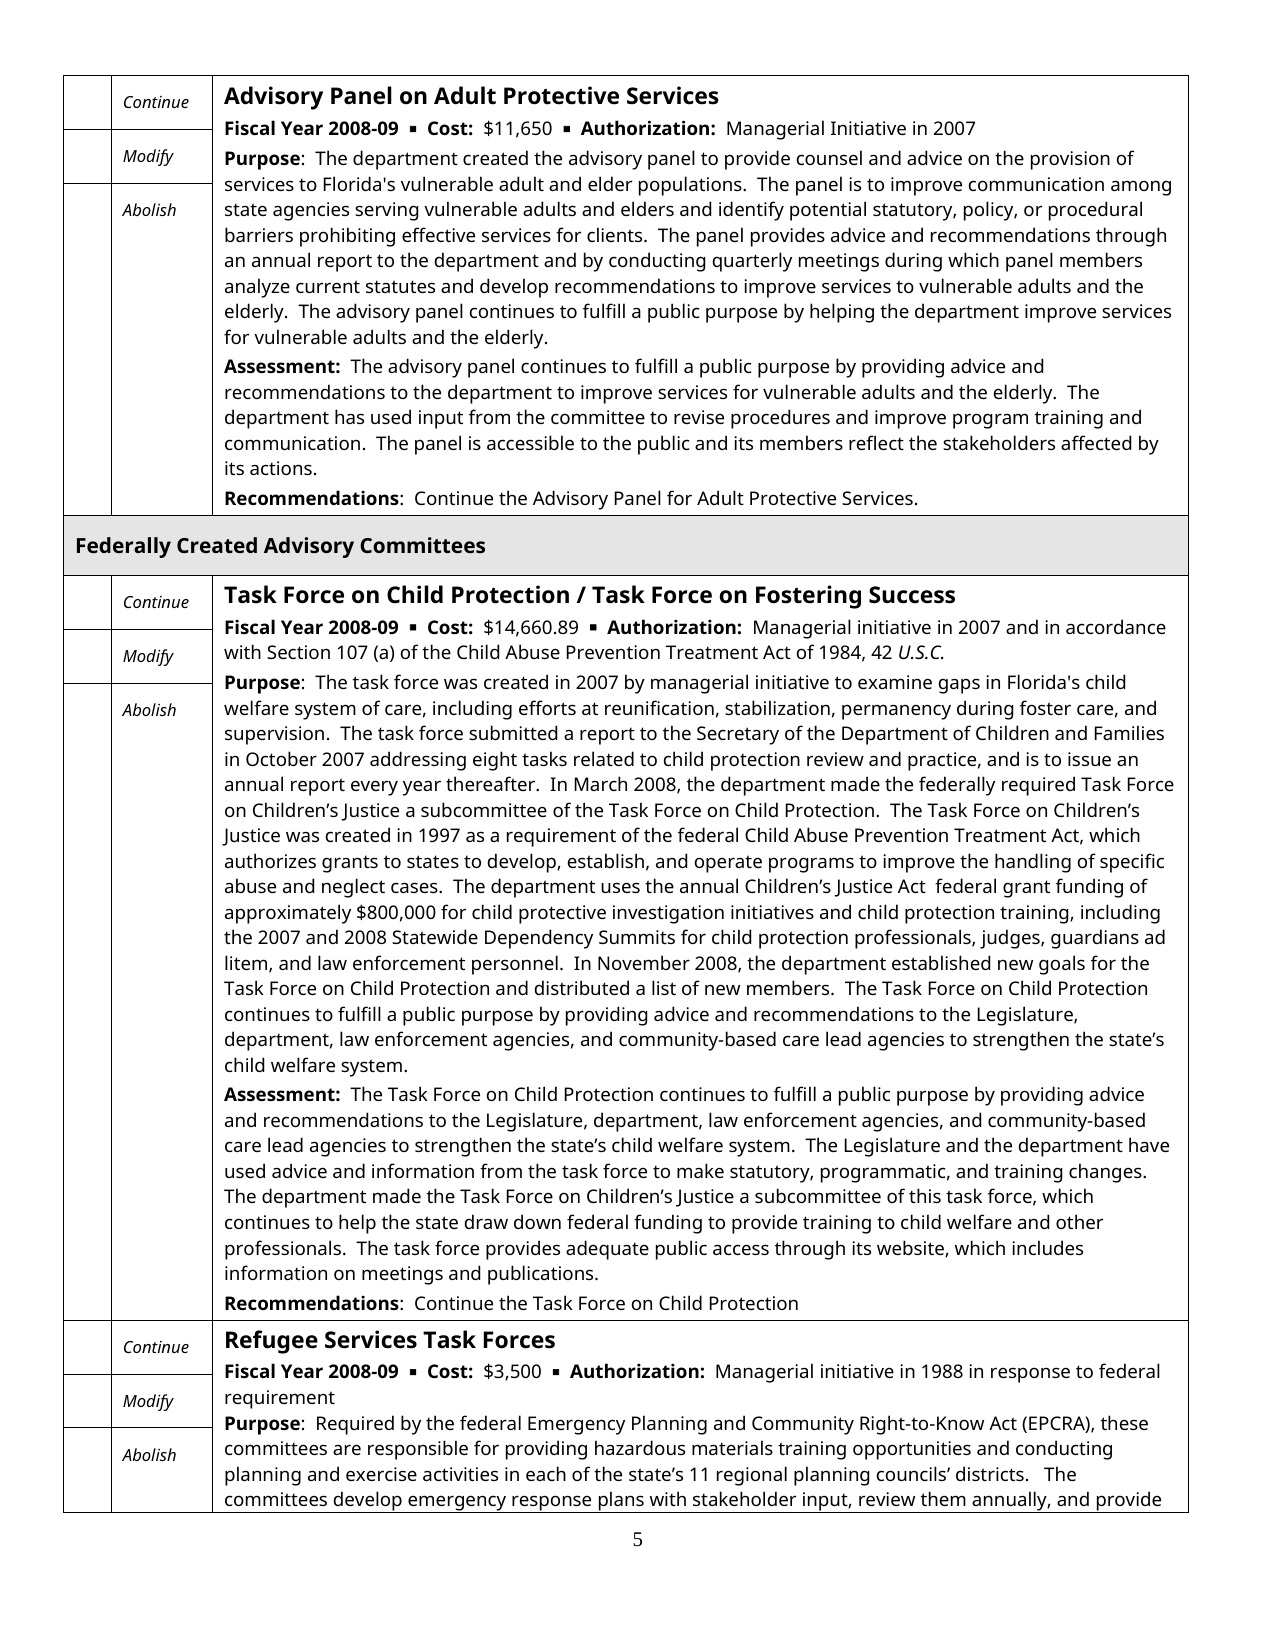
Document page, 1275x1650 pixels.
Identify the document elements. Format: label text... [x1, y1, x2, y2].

table_cell [64, 1321, 111, 1373]
table_cell [64, 630, 111, 682]
table_cell Task Force on Child Protection / Task Force on Fostering Success Fiscal Year 2008-09 Cost: $14,660.89 Authorization: Managerial initiative in 2007 and in accordance with Section 107 (a) of the Child Abuse Prevention Treatment Act of 1984, 42 U.S.C. Purpose: The task force was created in 2007 by managerial initiative to examine gaps in Florida's child welfare system of care, including efforts at reunification, stabilization, permanency during foster care, and supervision. The task force submitted a report to the Secretary of the Department of Children and Families in October 2007 addressing eight tasks related to child protection review and practice, and is to issue an annual report every year thereafter. In March 2008, the department made the federally required Task Force on Children’s Justice a subcommittee of the Task Force on Child Protection. The Task Force on Children’s Justice was created in 1997 as a requirement of the federal Child Abuse Prevention Treatment Act, which authorizes grants to states to develop, establish, and operate programs to improve the handling of specific abuse and neglect cases. The department uses the annual Children’s Justice Act federal grant funding of approximately $800,000 for child protective investigation initiatives and child protection training, including the 2007 and 2008 Statewide Dependency Summits for child protection professionals, judges, guardians ad litem, and law enforcement personnel. In November 2008, the department established new goals for the Task Force on Child Protection and distributed a list of new members. The Task Force on Child Protection continues to fulfill a public purpose by providing advice and recommendations to the Legislature, department, law enforcement agencies, and community-based care lead agencies to strengthen the state’s child welfare system. Assessment: The Task Force on Child Protection continues to fulfill a public purpose by providing advice and recommendations to the Legislature, department, law enforcement agencies, and community-based care lead agencies to strengthen the state’s child welfare system. The Legislature and the department have used advice and information from the task force to make statutory, programmatic, and training changes. The department made the Task Force on Children’s Justice a subcommittee of this task force, which continues to help the state draw down federal funding to provide training to child welfare and other professionals. The task force provides adequate public access through its website, which includes information on meetings and publications. Recommendations: Continue the Task Force on Child Protection [213, 576, 1188, 1320]
table_cell Continue [112, 1321, 212, 1373]
table_cell [64, 130, 111, 182]
table_cell Modify [112, 630, 212, 682]
table_cell Refugee Services Task Forces Fiscal Year 2008-09 Cost: $3,500 Authorization: Managerial initiative in 1988 in response to federal requirement Purpose: Required by the federal Emergency Planning and Community Right-to-Know Act (EPCRA), these committees are responsible for providing hazardous materials training opportunities and conducting planning and exercise activities in each of the state’s 11 regional planning councils’ districts. The committees develop emergency response plans with stakeholder input, review them annually, and provide citizens with information about chemicals in their communities. Assessment: These committees are required by the federal law that requires the establishment of the State Emergency Response Commission for Hazardous Materials. Local committees receive federal grant funds that have been used to train hazardous materials first responders under guidelines established by the commission. The committees have also used federal grant funds to fund hazardous materials community preparedness and awareness projects. According to division managers, local committee members provide technical expertise that assists the division in developing hazardous materials programs. In addition, they assert that abolishing the committees would jeopardize public safety by eliminating hazardous materials education and training at the local level. Recommendations: Continue. [213, 1321, 1188, 1512]
table_cell Modify [112, 1375, 212, 1427]
table_cell Continue [112, 576, 212, 629]
table_header [64, 76, 111, 129]
table_header Continue [112, 76, 212, 129]
table_header Advisory Panel on Adult Protective Services Fiscal Year 2008-09 Cost: $11,650 Authorization: Managerial Initiative in 2007 Purpose: The department created the advisory panel to provide counsel and advice on the provision of services to 's vulnerable adult and elder populations. The panel is to improve communication among state agencies serving vulnerable adults and elders and identify potential statutory, policy, or procedural barriers prohibiting effective services for clients. The panel provides advice and recommendations through an annual report to the department and by conducting quarterly meetings during which panel members analyze current statutes and develop recommendations to improve services to vulnerable adults and the elderly. The advisory panel continues to fulfill a public purpose by helping the department improve services for vulnerable adults and the elderly. Assessment: The advisory panel continues to fulfill a public purpose by providing advice and recommendations to the department to improve services for vulnerable adults and the elderly. The department has used input from the committee to revise procedures and improve program training and communication. The panel is accessible to the public and its members reflect the stakeholders affected by its actions. Recommendations: Continue the Advisory Panel for Adult Protective Services. [213, 76, 1188, 515]
table_cell [64, 1375, 111, 1427]
table_cell Abolish [112, 684, 212, 1320]
table_cell [64, 576, 111, 629]
table_cell [64, 1428, 111, 1512]
table_cell Federally Created Advisory Committees [64, 516, 1188, 575]
table_cell Abolish [112, 1428, 212, 1512]
table_cell Modify [112, 130, 212, 182]
table_cell [64, 184, 111, 515]
table_cell [64, 684, 111, 1320]
table_cell Abolish [112, 184, 212, 515]
